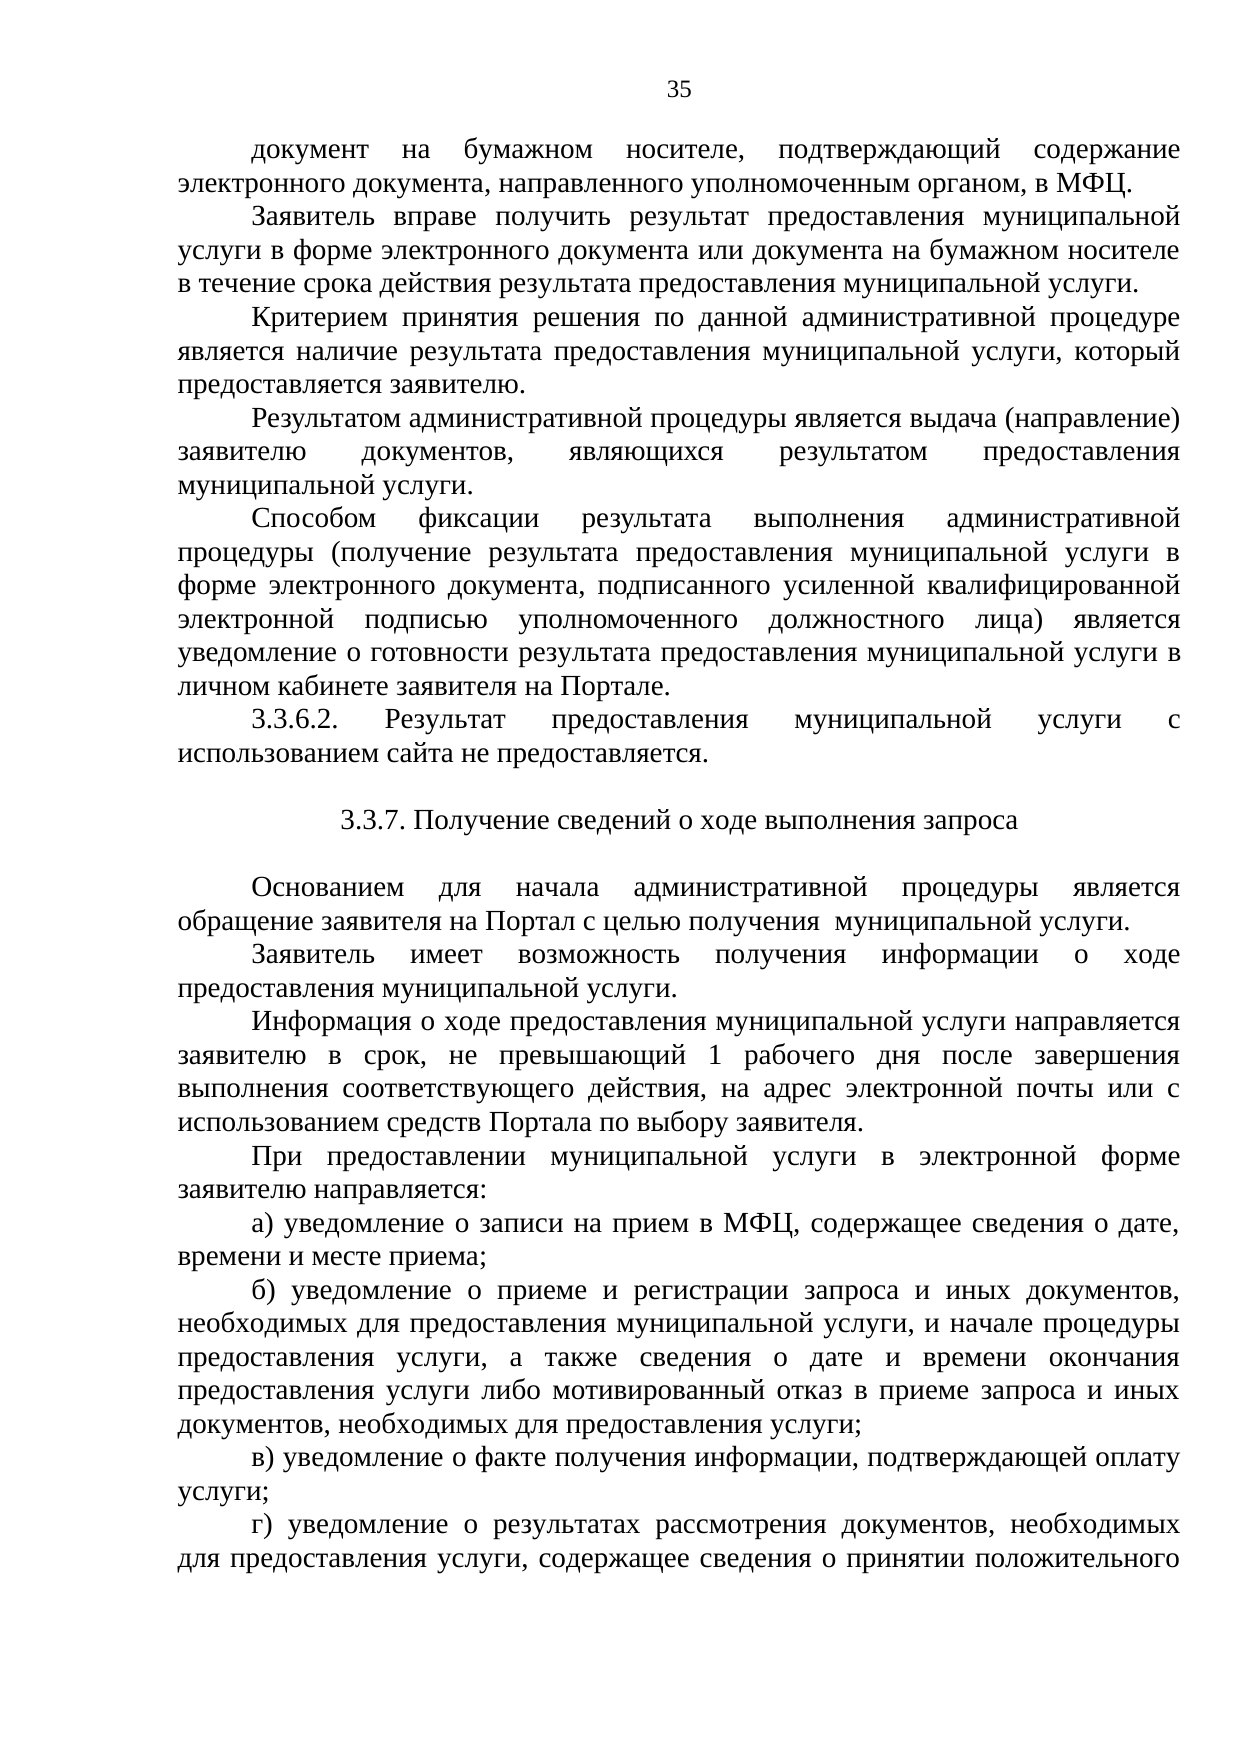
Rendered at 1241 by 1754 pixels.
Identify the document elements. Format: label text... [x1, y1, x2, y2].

text а) уведомление о записи на прием в МФЦ, содержащее сведения о дате, времени и месте приема; [177, 1205, 1181, 1272]
text Критерием принятия решения по данной административной процедуре является наличие результата предоставления муниципальной услуги, который предоставляется заявителю. [177, 299, 1181, 400]
text б) уведомление о приеме и регистрации запроса и иных документов, необходимых для предоставления муниципальной услуги, и начале процедуры предоставления услуги, а также сведения о дате и времени окончания предоставления услуги либо мотивированный отказ в приеме запроса и иных документов, необходимых для предоставления услуги; [177, 1272, 1181, 1439]
text Способом фиксации результата выполнения административной процедуры (получение результата предоставления муниципальной услуги в форме электронного документа, подписанного усиленной квалифицированной электронной подписью уполномоченного должностного лица) является уведомление о готовности результата предоставления муниципальной услуги в личном кабинете заявителя на Портале. [177, 500, 1181, 702]
text Заявитель имеет возможность получения информации о ходе предоставления муниципальной услуги. [177, 936, 1181, 1003]
text 3.3.7. Получение сведений о ходе выполнения запроса [177, 802, 1181, 836]
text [177, 1507, 1181, 1574]
text При предоставлении муниципальной услуги в электронной форме заявителю направляется: [177, 1138, 1181, 1205]
text в) уведомление о факте получения информации, подтверждающей оплату услуги; [177, 1439, 1181, 1507]
text 3.3.6.2. Результат предоставления муниципальной услуги с использованием сайта не предоставляется. [177, 702, 1181, 769]
text документ на бумажном носителе, подтверждающий содержание электронного документа, направленного уполномоченным органом, в МФЦ. [177, 131, 1181, 198]
text Основанием для начала административной процедуры является обращение заявителя на Портал с целью получения муниципальной услуги. [177, 869, 1181, 936]
text Информация о ходе предоставления муниципальной услуги направляется заявителю в срок, не превышающий 1 рабочего дня после завершения выполнения соответствующего действия, на адрес электронной почты или с использованием средств Портала по выбору заявителя. [177, 1003, 1181, 1138]
text Заявитель вправе получить результат предоставления муниципальной услуги в форме электронного документа или документа на бумажном носителе в течение срока действия результата предоставления муниципальной услуги. [177, 198, 1181, 299]
text Результатом административной процедуры является выдача (направление) заявителю документов, являющихся результатом предоставления муниципальной услуги. [177, 400, 1181, 500]
